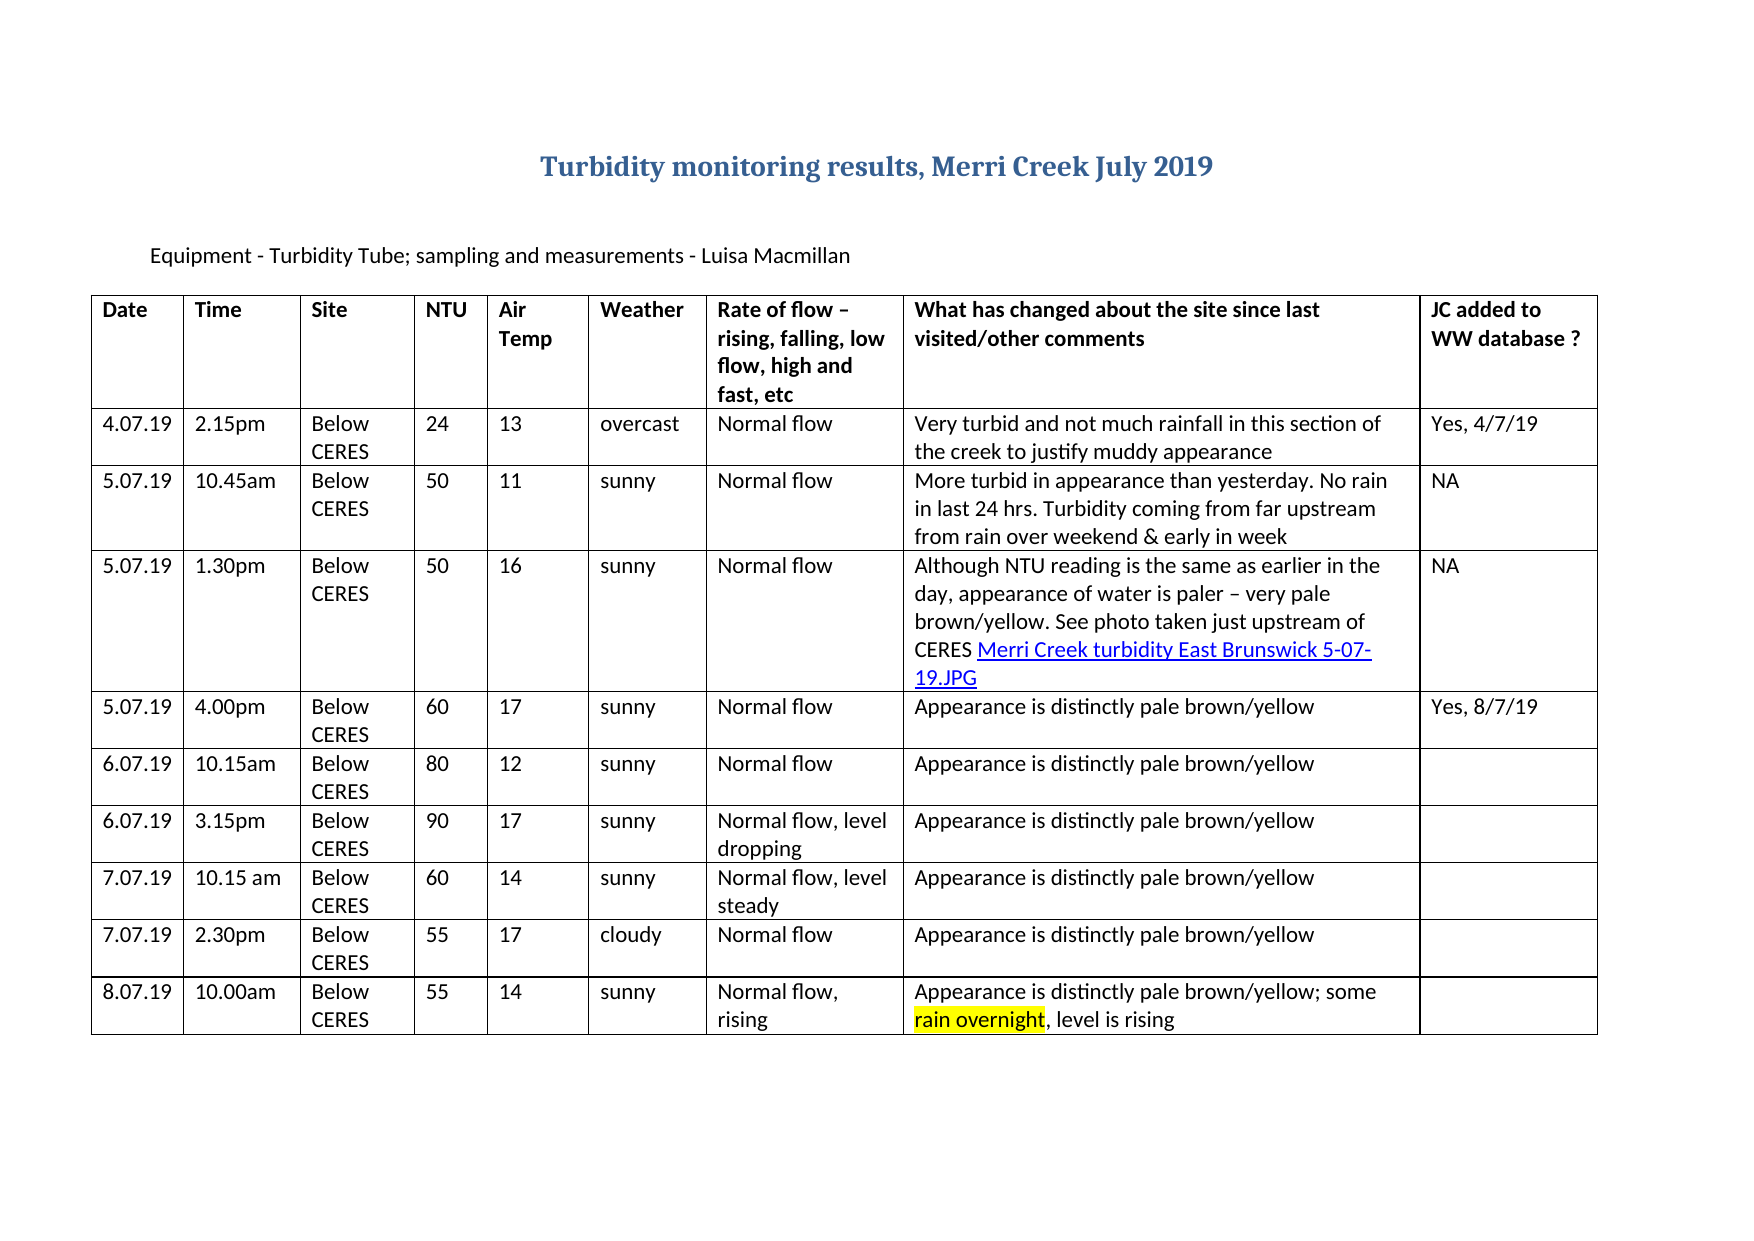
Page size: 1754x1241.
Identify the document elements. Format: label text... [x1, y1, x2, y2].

table_cell 6.07.19 [92, 806, 183, 862]
table_cell 5.07.19 [92, 692, 183, 748]
table_cell 80 [415, 749, 487, 805]
table_cell Below CERES [301, 692, 414, 748]
table_cell Appearance is distinctly pale brown/yellow [904, 806, 1419, 862]
table_cell 10.15 am [184, 863, 300, 919]
table_header Time [184, 296, 300, 408]
text Equipment - Turbidity Tube; sampling and measurements - Luisa Macmillan [150, 242, 1604, 269]
table_cell Normal flow, level steady [707, 863, 903, 919]
table_cell Appearance is distinctly pale brown/yellow [904, 863, 1419, 919]
table_cell More turbid in appearance than yesterday. No rain in last 24 hrs. Turbidity coming from far upstream from rain over weekend & early in week [904, 466, 1419, 550]
table_cell 10.45am [184, 466, 300, 550]
table_cell 11 [488, 466, 588, 550]
table_cell Very turbid and not much rainfall in this section of the creek to justify muddy appearance [904, 409, 1419, 465]
table_header Rate of flow –rising, falling, low flow, high and fast, etc [707, 296, 903, 408]
table_cell Although NTU reading is the same as earlier in the day, appearance of water is paler – very pale brown/yellow. See photo taken just upstream of CERES Merri Creek turbidity East Brunswick 5-07-19.JPG [904, 551, 1419, 691]
table_cell Below CERES [301, 806, 414, 862]
table_header Date [92, 296, 183, 408]
table_cell sunny [589, 978, 706, 1033]
table_cell 90 [415, 806, 487, 862]
table_cell 17 [488, 920, 588, 976]
table_cell [1421, 749, 1597, 805]
table_cell 5.07.19 [92, 466, 183, 550]
table_cell 50 [415, 551, 487, 691]
table_cell 16 [488, 551, 588, 691]
table_cell 6.07.19 [92, 749, 183, 805]
table_cell sunny [589, 806, 706, 862]
table_cell Appearance is distinctly pale brown/yellow [904, 749, 1419, 805]
table_cell Below CERES [301, 920, 414, 976]
table_cell 14 [488, 863, 588, 919]
table_cell [1421, 920, 1597, 976]
table_cell 60 [415, 863, 487, 919]
table_cell 4.07.19 [92, 409, 183, 465]
subtitle Turbidity monitoring results, Merri Creek July 2019 [150, 150, 1604, 183]
table_cell sunny [589, 692, 706, 748]
table_cell 7.07.19 [92, 863, 183, 919]
table_cell Appearance is distinctly pale brown/yellow [904, 920, 1419, 976]
table_header JC added to WW database ? [1421, 296, 1597, 408]
table_cell [1421, 863, 1597, 919]
table_cell Normal flow, rising [707, 978, 903, 1033]
table_cell Normal flow [707, 551, 903, 691]
table_cell Normal flow [707, 920, 903, 976]
table_cell Normal flow [707, 409, 903, 465]
table_cell 12 [488, 749, 588, 805]
table_cell Normal flow [707, 692, 903, 748]
table_cell Normal flow, level dropping [707, 806, 903, 862]
table_header Weather [589, 296, 706, 408]
table_cell Appearance is distinctly pale brown/yellow; some rain overnight, level is rising [904, 978, 1419, 1033]
table_cell 50 [415, 466, 487, 550]
table_cell 7.07.19 [92, 920, 183, 976]
table_cell 1.30pm [184, 551, 300, 691]
table_cell 13 [488, 409, 588, 465]
table_cell 24 [415, 409, 487, 465]
table_cell Normal flow [707, 466, 903, 550]
table_cell Below CERES [301, 551, 414, 691]
table_cell 17 [488, 692, 588, 748]
table_cell overcast [589, 409, 706, 465]
table_cell sunny [589, 863, 706, 919]
table_cell 10.15am [184, 749, 300, 805]
table_header What has changed about the site since last visited/other comments [904, 296, 1419, 408]
table_cell 55 [415, 978, 487, 1033]
table_cell [1421, 978, 1597, 1033]
table_cell 2.30pm [184, 920, 300, 976]
table_cell 4.00pm [184, 692, 300, 748]
table_cell Below CERES [301, 863, 414, 919]
table_cell 55 [415, 920, 487, 976]
table_cell Below CERES [301, 749, 414, 805]
table_header Site [301, 296, 414, 408]
table_header NTU [415, 296, 487, 408]
table_cell Yes, 8/7/19 [1421, 692, 1597, 748]
table_cell 5.07.19 [92, 551, 183, 691]
table_cell Below CERES [301, 978, 414, 1033]
table_cell Appearance is distinctly pale brown/yellow [904, 692, 1419, 748]
table_cell 60 [415, 692, 487, 748]
table_cell 10.00am [184, 978, 300, 1033]
table_cell NA [1421, 551, 1597, 691]
table_cell cloudy [589, 920, 706, 976]
table_cell [1421, 806, 1597, 862]
table_cell sunny [589, 749, 706, 805]
table_cell NA [1421, 466, 1597, 550]
table_header Air Temp [488, 296, 588, 408]
table_cell 8.07.19 [92, 978, 183, 1033]
table_cell 2.15pm [184, 409, 300, 465]
table_cell 3.15pm [184, 806, 300, 862]
table_cell Below CERES [301, 409, 414, 465]
table_cell Yes, 4/7/19 [1421, 409, 1597, 465]
table_cell sunny [589, 466, 706, 550]
table_cell Normal flow [707, 749, 903, 805]
table_cell sunny [589, 551, 706, 691]
table_cell Below CERES [301, 466, 414, 550]
table_cell 14 [488, 978, 588, 1033]
table_cell 17 [488, 806, 588, 862]
